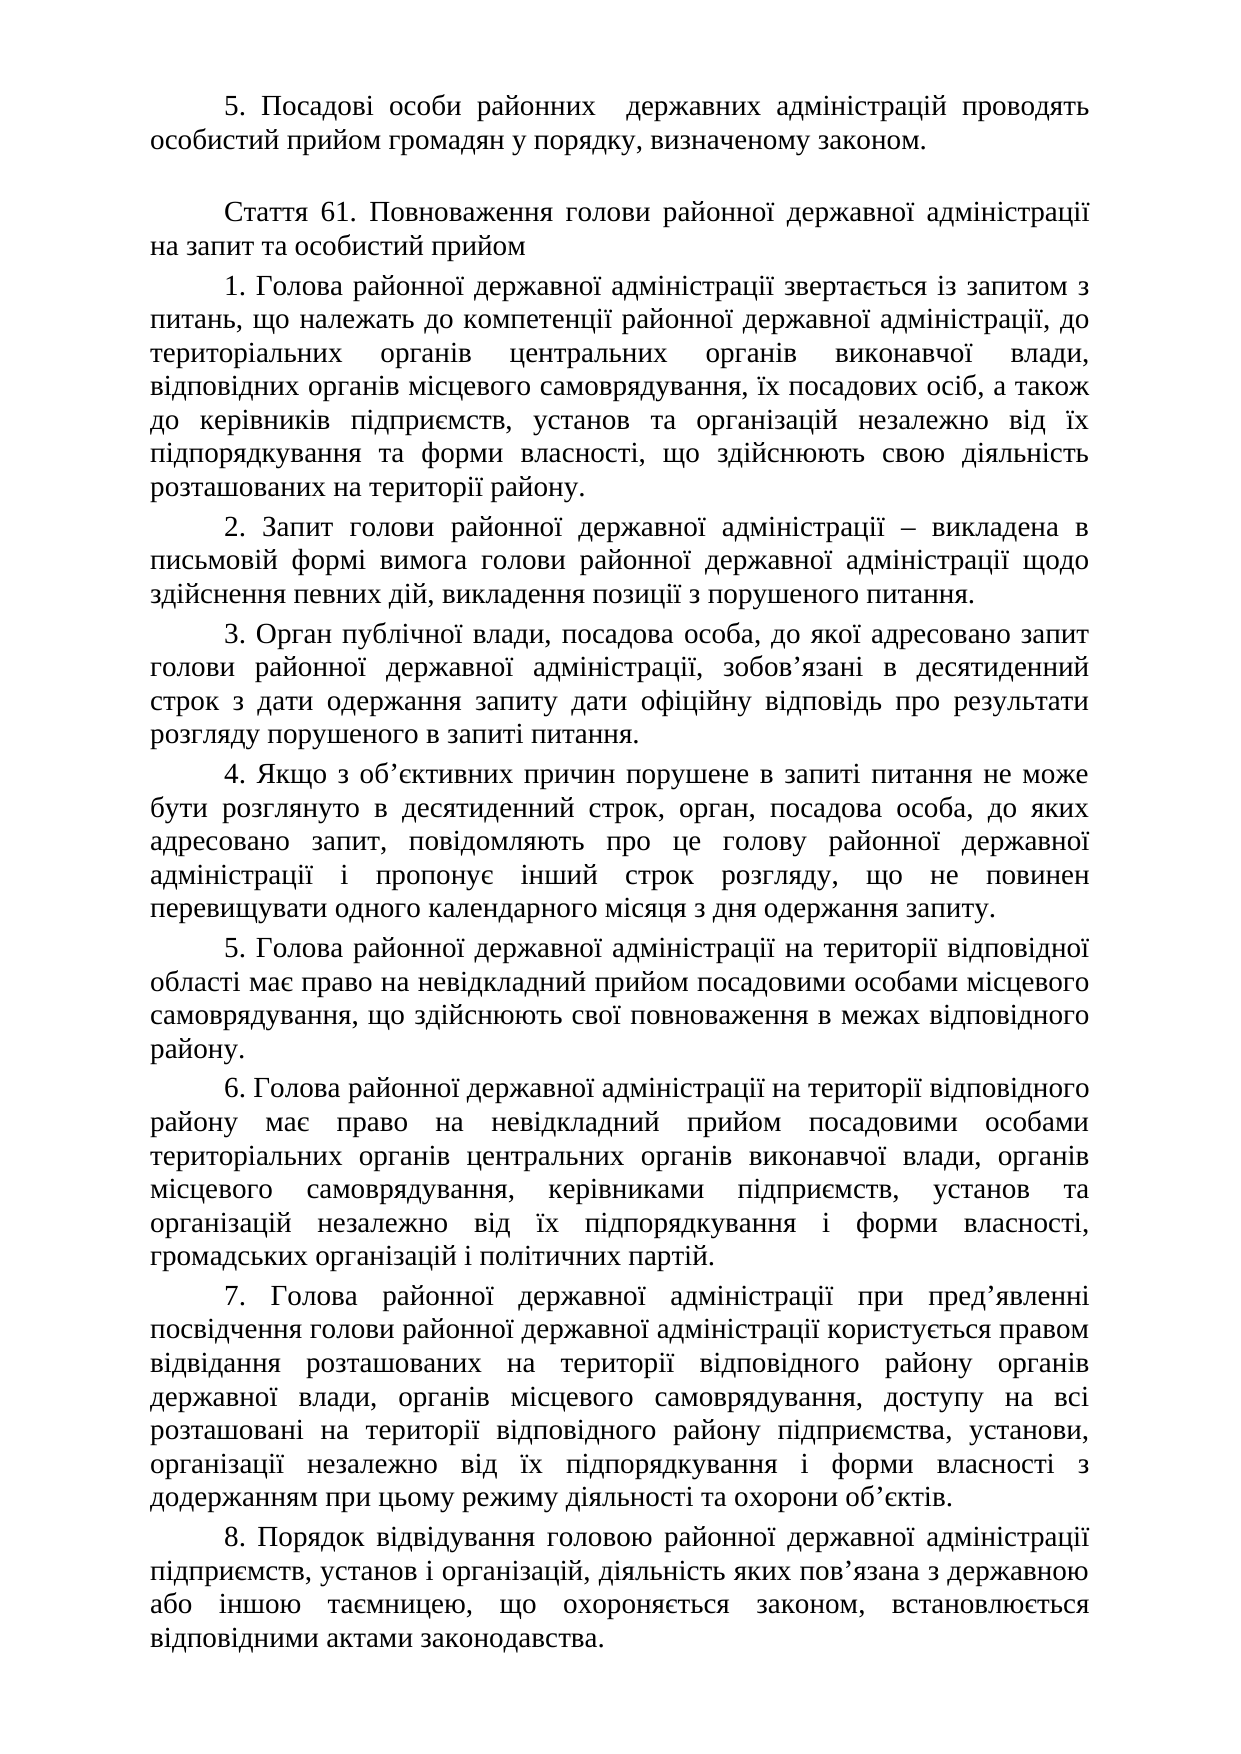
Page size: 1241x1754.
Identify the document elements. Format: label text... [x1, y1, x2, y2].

text 8. Порядок відвідування головою районної державної адміністрації підприємств, установ і організацій, діяльність яких пов’язана з державною або іншою таємницею, що охороняється законом, встановлюється відповідними актами законодавства. [150, 1519, 1090, 1653]
text 7. Голова районної державної адміністрації при пред’явленні посвідчення голови районної державної адміністрації користується правом відвідання розташованих на території відповідного району органів державної влади, органів місцевого самоврядування, доступу на всі розташовані на території відповідного району підприємства, установи, організації незалежно від їх підпорядкування і форми власності з додержанням при цьому режиму діяльності та охорони об’єктів. [150, 1278, 1090, 1513]
text 1. Голова районної державної адміністрації звертається із запитом з питань, що належать до компетенції районної державної адміністрації, до територіальних органів центральних органів виконавчої влади, відповідних органів місцевого самоврядування, їх посадових осіб, а також до керівників підприємств, установ та організацій незалежно від їх підпорядкування та форми власності, що здійснюють свою діяльність розташованих на території району. [150, 268, 1090, 503]
text 4. Якщо з об’єктивних причин порушене в запиті питання не може бути розглянуто в десятиденний строк, орган, посадова особа, до яких адресовано запит, повідомляють про це голову районної державної адміністрації і пропонує інший строк розгляду, що не повинен перевищувати одного календарного місяця з дня одержання запиту. [150, 756, 1090, 924]
text 5. Посадові особи районних державних адміністрацій проводять особистий прийом громадян у порядку, визначеному законом. [150, 88, 1090, 156]
text 6. Голова районної державної адміністрації на території відповідного району має право на невідкладний прийом посадовими особами територіальних органів центральних органів виконавчої влади, органів місцевого самоврядування, керівниками підприємств, установ та організацій незалежно від їх підпорядкування і форми власності, громадських організацій і політичних партій. [150, 1071, 1090, 1272]
text 5. Голова районної державної адміністрації на території відповідної області має право на невідкладний прийом посадовими особами місцевого самоврядування, що здійснюють свої повноваження в межах відповідного району. [150, 930, 1090, 1064]
text 3. Орган публічної влади, посадова особа, до якої адресовано запит голови районної державної адміністрації, зобов’язані в десятиденний строк з дати одержання запиту дати офіційну відповідь про результати розгляду порушеного в запиті питання. [150, 616, 1090, 750]
text 2. Запит голови районної державної адміністрації – викладена в письмовій формі вимога голови районної державної адміністрації щодо здійснення певних дій, викладення позиції з порушеного питання. [150, 509, 1090, 609]
text Стаття 61. Повноваження голови районної державної адміністрації на запит та особистий прийом [150, 194, 1090, 262]
